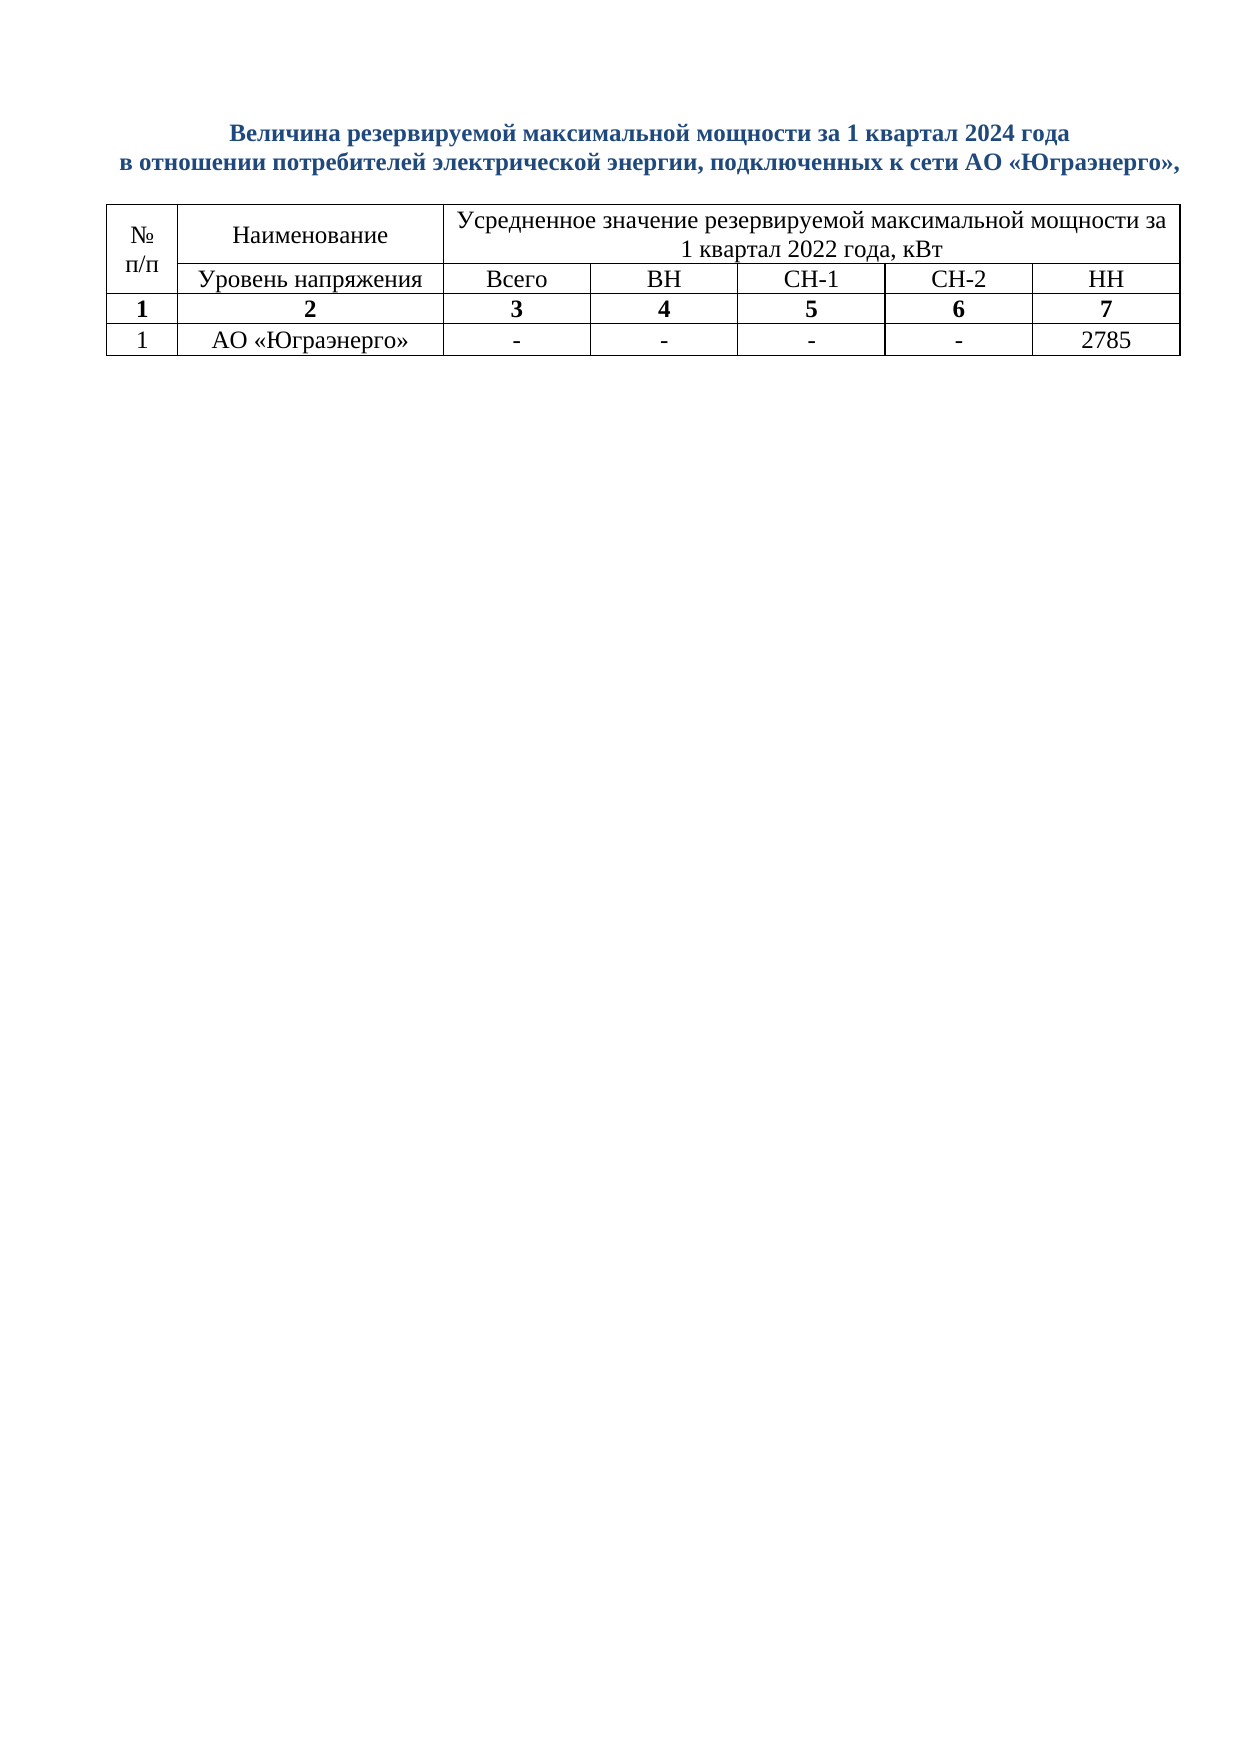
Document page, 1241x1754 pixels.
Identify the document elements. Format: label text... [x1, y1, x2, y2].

table_header Наименование [178, 205, 443, 263]
table_cell 7 [1033, 294, 1179, 322]
table_cell СН-1 [738, 264, 884, 293]
table_cell 5 [738, 294, 884, 322]
table_cell - [444, 324, 590, 354]
table_cell НН [1033, 264, 1179, 293]
table_header № п/п [107, 205, 177, 293]
table_cell 2785 [1033, 324, 1179, 354]
table_cell 6 [886, 294, 1032, 322]
text в отношении потребителей электрической энергии, подключенных к сети АО «Юграэнерго», [118, 147, 1181, 176]
table_cell СН-2 [886, 264, 1032, 293]
table_cell - [886, 324, 1032, 354]
table_cell Всего [444, 264, 590, 293]
table_cell 3 [444, 294, 590, 322]
table_cell 4 [591, 294, 737, 322]
table_cell АО «Юграэнерго» [178, 324, 443, 354]
table_cell 2 [178, 294, 443, 322]
table_cell - [591, 324, 737, 354]
table_cell 1 [107, 294, 177, 322]
table_cell Уровень напряжения [178, 264, 443, 293]
table_cell ВН [591, 264, 737, 293]
table_header Усредненное значение резервируемой максимальной мощности за 1 квартал 2022 года, кВт [444, 205, 1179, 263]
table_cell - [738, 324, 884, 354]
text Величина резервируемой максимальной мощности за 1 квартал 2024 года [118, 118, 1181, 147]
table_cell 1 [107, 324, 177, 354]
